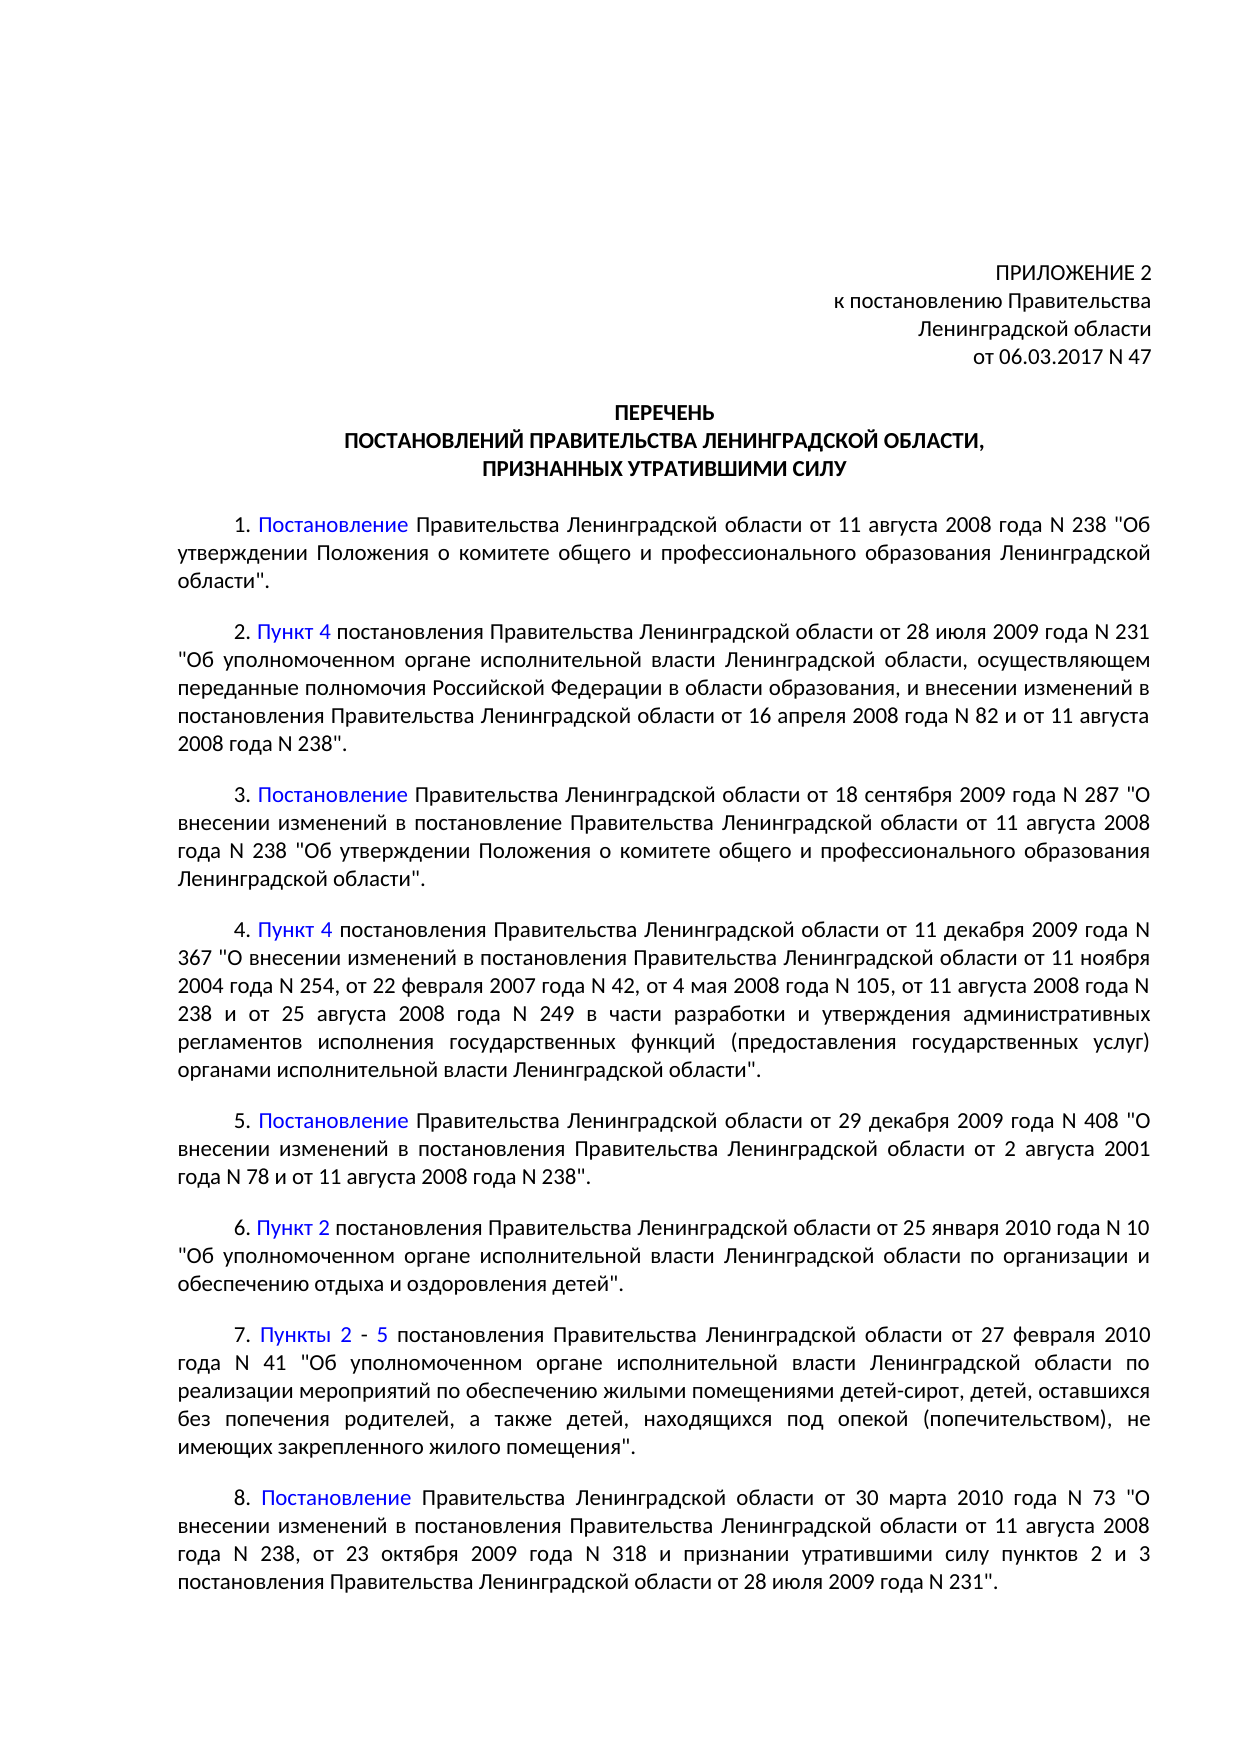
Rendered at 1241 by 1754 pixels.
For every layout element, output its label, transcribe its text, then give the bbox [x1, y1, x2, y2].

text 1. Постановление Правительства Ленинградской области от 11 августа 2008 года N 238 "Об утверждении Положения о комитете общего и профессионального образования Ленинградской области". [177, 510, 1152, 594]
text 4. Пункт 4 постановления Правительства Ленинградской области от 11 декабря 2009 года N 367 "О внесении изменений в постановления Правительства Ленинградской области от 11 ноября 2004 года N 254, от 22 февраля 2007 года N 42, от 4 мая 2008 года N 105, от 11 августа 2008 года N 238 и от 25 августа 2008 года N 249 в части разработки и утверждения административных регламентов исполнения государственных функций (предоставления государственных услуг) органами исполнительной власти Ленинградской области". [177, 915, 1152, 1083]
text 6. Пункт 2 постановления Правительства Ленинградской области от 25 января 2010 года N 10 "Об уполномоченном органе исполнительной власти Ленинградской области по организации и обеспечению отдыха и оздоровления детей". [177, 1213, 1152, 1297]
title ПРИЗНАННЫХ УТРАТИВШИМИ СИЛУ [177, 454, 1152, 482]
text ПРИЛОЖЕНИЕ 2 [177, 258, 1152, 286]
text к постановлению Правительства [177, 286, 1152, 314]
text 5. Постановление Правительства Ленинградской области от 29 декабря 2009 года N 408 "О внесении изменений в постановления Правительства Ленинградской области от 2 августа 2001 года N 78 и от 11 августа 2008 года N 238". [177, 1106, 1152, 1191]
text 7. Пункты 2 - 5 постановления Правительства Ленинградской области от 27 февраля 2010 года N 41 "Об уполномоченном органе исполнительной власти Ленинградской области по реализации мероприятий по обеспечению жилыми помещениями детей-сирот, детей, оставшихся без попечения родителей, а также детей, находящихся под опекой (попечительством), не имеющих закрепленного жилого помещения". [177, 1320, 1152, 1461]
title ПОСТАНОВЛЕНИЙ ПРАВИТЕЛЬСТВА ЛЕНИНГРАДСКОЙ ОБЛАСТИ, [177, 426, 1152, 454]
text 8. Постановление Правительства Ленинградской области от 30 марта 2010 года N 73 "О внесении изменений в постановления Правительства Ленинградской области от 11 августа 2008 года N 238, от 23 октября 2009 года N 318 и признании утратившими силу пунктов 2 и 3 постановления Правительства Ленинградской области от 28 июля 2009 года N 231". [177, 1483, 1152, 1596]
text от 06.03.2017 N 47 [177, 342, 1152, 370]
title ПЕРЕЧЕНЬ [177, 398, 1152, 426]
text 2. Пункт 4 постановления Правительства Ленинградской области от 28 июля 2009 года N 231 "Об уполномоченном органе исполнительной власти Ленинградской области, осуществляющем переданные полномочия Российской Федерации в области образования, и внесении изменений в постановления Правительства Ленинградской области от 16 апреля 2008 года N 82 и от 11 августа 2008 года N 238". [177, 617, 1152, 757]
text 3. Постановление Правительства Ленинградской области от 18 сентября 2009 года N 287 "О внесении изменений в постановление Правительства Ленинградской области от 11 августа 2008 года N 238 "Об утверждении Положения о комитете общего и профессионального образования Ленинградской области". [177, 780, 1152, 892]
text Ленинградской области [177, 314, 1152, 342]
